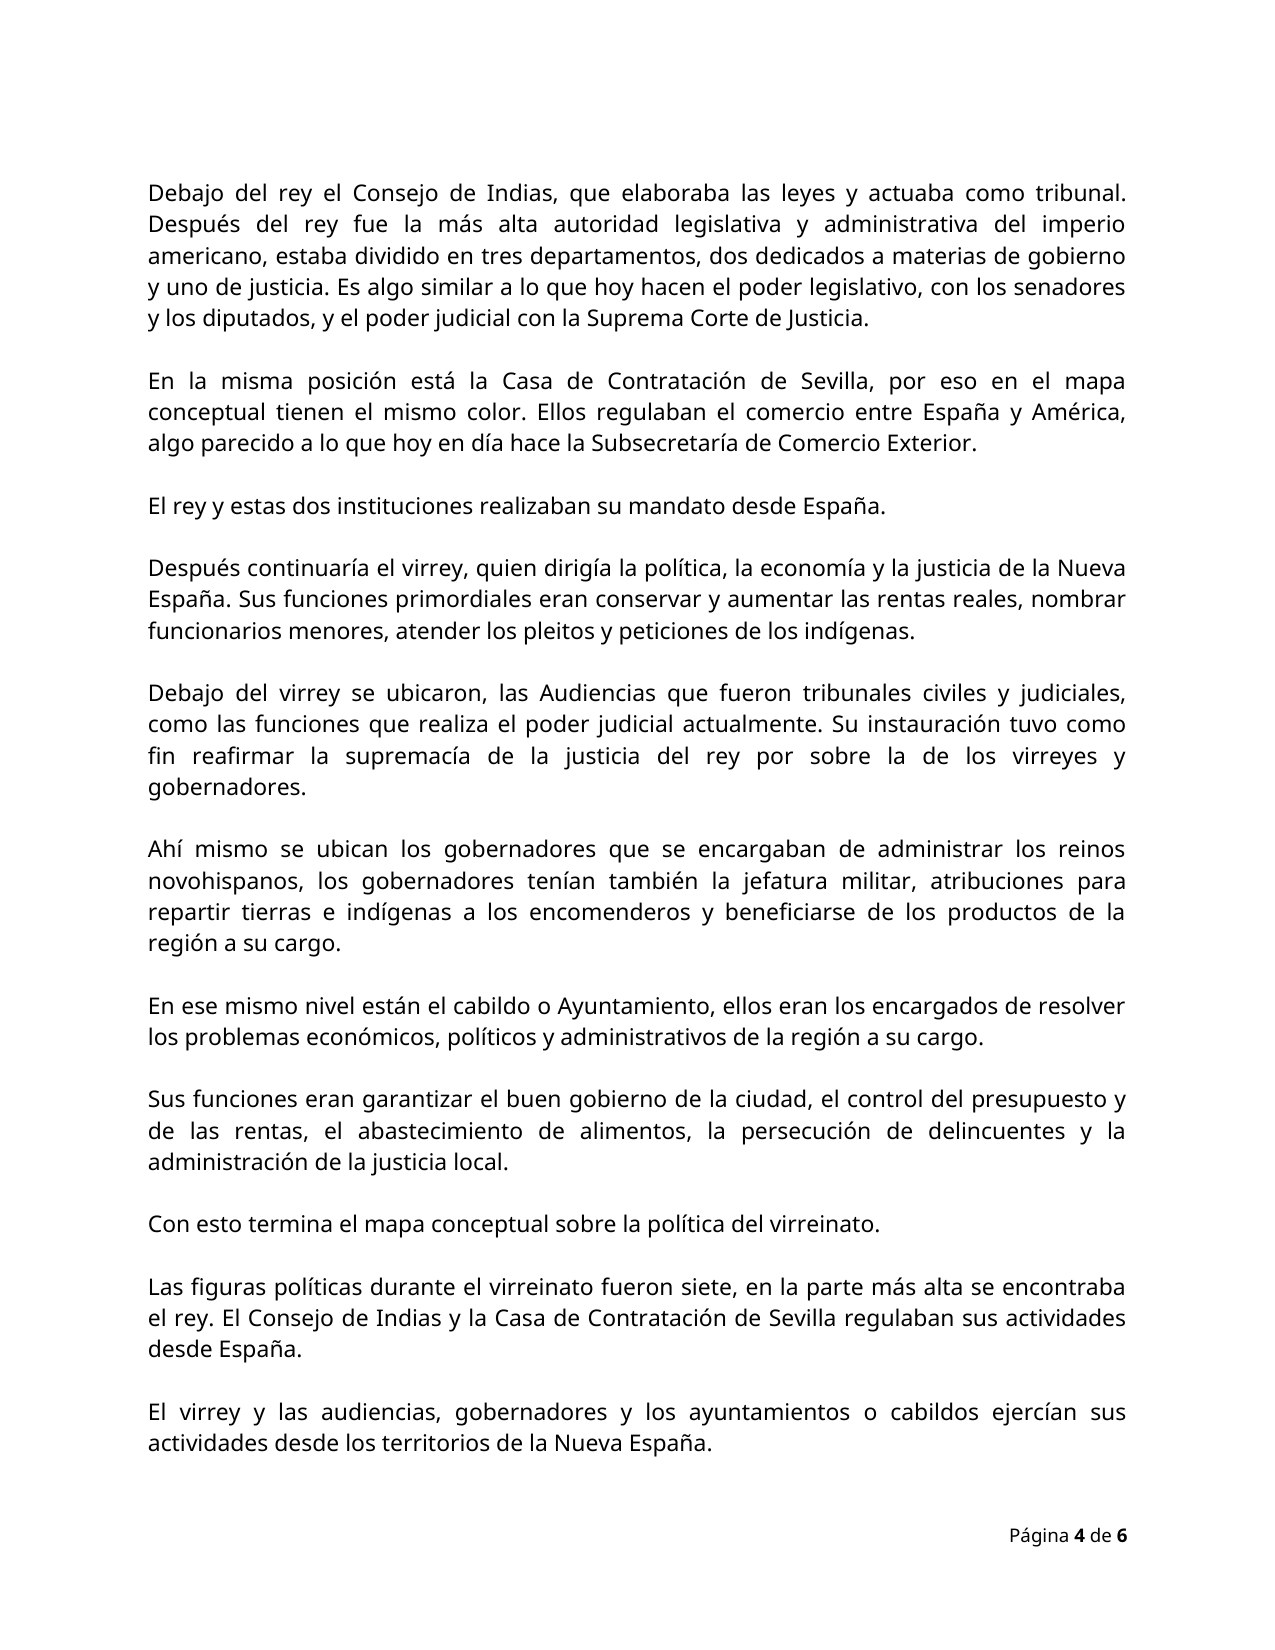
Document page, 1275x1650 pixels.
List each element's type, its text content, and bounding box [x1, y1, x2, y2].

text Las figuras políticas durante el virreinato fueron siete, en la parte más alta se encontraba el rey. El Consejo de Indias y la Casa de Contratación de Sevilla regulaban sus actividades desde España. [148, 1271, 1127, 1365]
text Con esto termina el mapa conceptual sobre la política del virreinato. [148, 1208, 1127, 1240]
text Debajo del rey el Consejo de Indias, que elaboraba las leyes y actuaba como tribunal. Después del rey fue la más alta autoridad legislativa y administrativa del imperio americano, estaba dividido en tres departamentos, dos dedicados a materias de gobierno y uno de justicia. Es algo similar a lo que hoy hacen el poder legislativo, con los senadores y los diputados, y el poder judicial con la Suprema Corte de Justicia. [148, 177, 1127, 333]
text El virrey y las audiencias, gobernadores y los ayuntamientos o cabildos ejercían sus actividades desde los territorios de la Nueva España. [148, 1396, 1127, 1458]
text Sus funciones eran garantizar el buen gobierno de la ciudad, el control del presupuesto y de las rentas, el abastecimiento de alimentos, la persecución de delincuentes y la administración de la justicia local. [148, 1083, 1127, 1177]
text En la misma posición está la Casa de Contratación de Sevilla, por eso en el mapa conceptual tienen el mismo color. Ellos regulaban el comercio entre España y América, algo parecido a lo que hoy en día hace la Subsecretaría de Comercio Exterior. [148, 365, 1127, 458]
text Debajo del virrey se ubicaron, las Audiencias que fueron tribunales civiles y judiciales, como las funciones que realiza el poder judicial actualmente. Su instauración tuvo como fin reafirmar la supremacía de la justicia del rey por sobre la de los virreyes y gobernadores. [148, 677, 1127, 802]
text En ese mismo nivel están el cabildo o Ayuntamiento, ellos eran los encargados de resolver los problemas económicos, políticos y administrativos de la región a su cargo. [148, 990, 1127, 1052]
text Después continuaría el virrey, quien dirigía la política, la economía y la justicia de la Nueva España. Sus funciones primordiales eran conservar y aumentar las rentas reales, nombrar funcionarios menores, atender los pleitos y peticiones de los indígenas. [148, 552, 1127, 646]
text Ahí mismo se ubican los gobernadores que se encargaban de administrar los reinos novohispanos, los gobernadores tenían también la jefatura militar, atribuciones para repartir tierras e indígenas a los encomenderos y beneficiarse de los productos de la región a su cargo. [148, 833, 1127, 958]
text El rey y estas dos instituciones realizaban su mandato desde España. [148, 490, 1127, 521]
